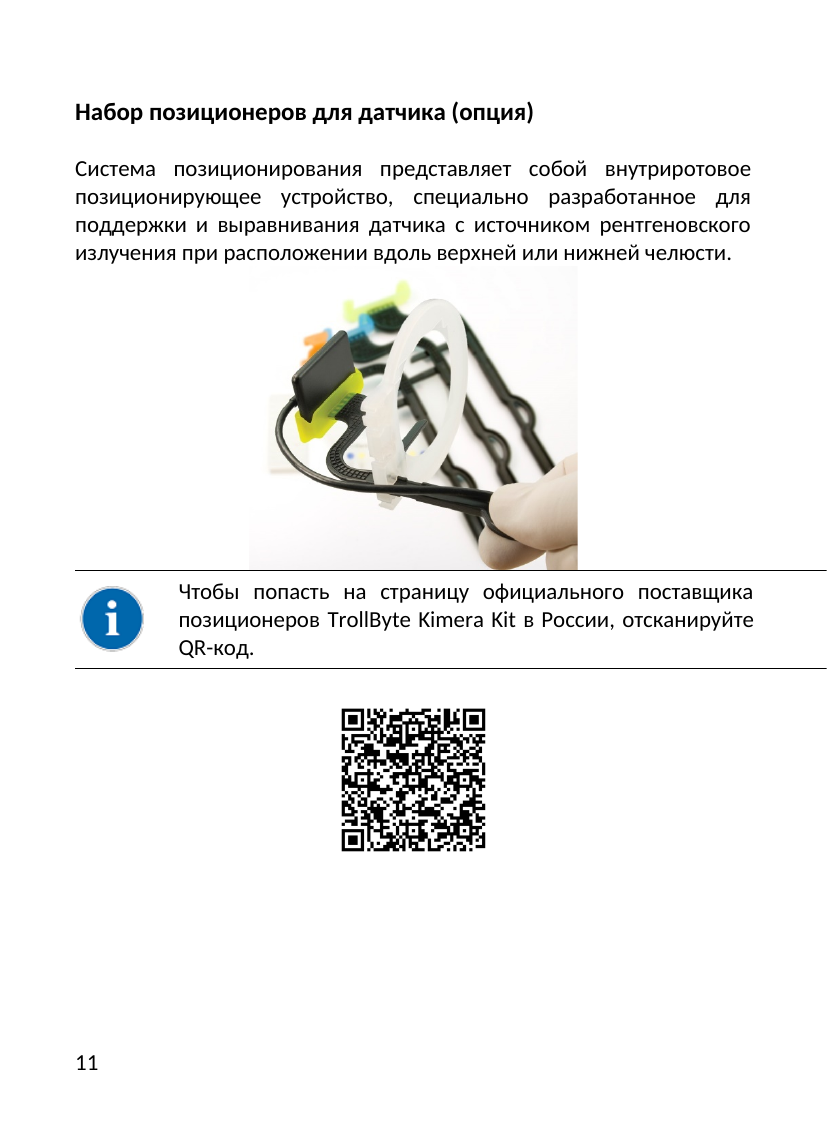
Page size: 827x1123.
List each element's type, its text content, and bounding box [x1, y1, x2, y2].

text Система позиционирования представляет собой внутриротовое позиционирующее устройство, специально разработанное для поддержки и выравнивания датчика с источником рентгеновского излучения при расположении вдоль верхней или нижней челюсти. [75, 154, 752, 266]
table_header Чтобы попасть на страницу официального поставщика позиционеров TrollByte Kimera Kit в России, отсканируйте QR-код. [178, 571, 754, 667]
table_header [75, 571, 178, 667]
subtitle Набор позиционеров для датчика (опция) [75, 96, 752, 126]
table_header [754, 571, 827, 667]
picture [249, 266, 578, 570]
picture [329, 696, 498, 864]
picture [75, 585, 149, 653]
